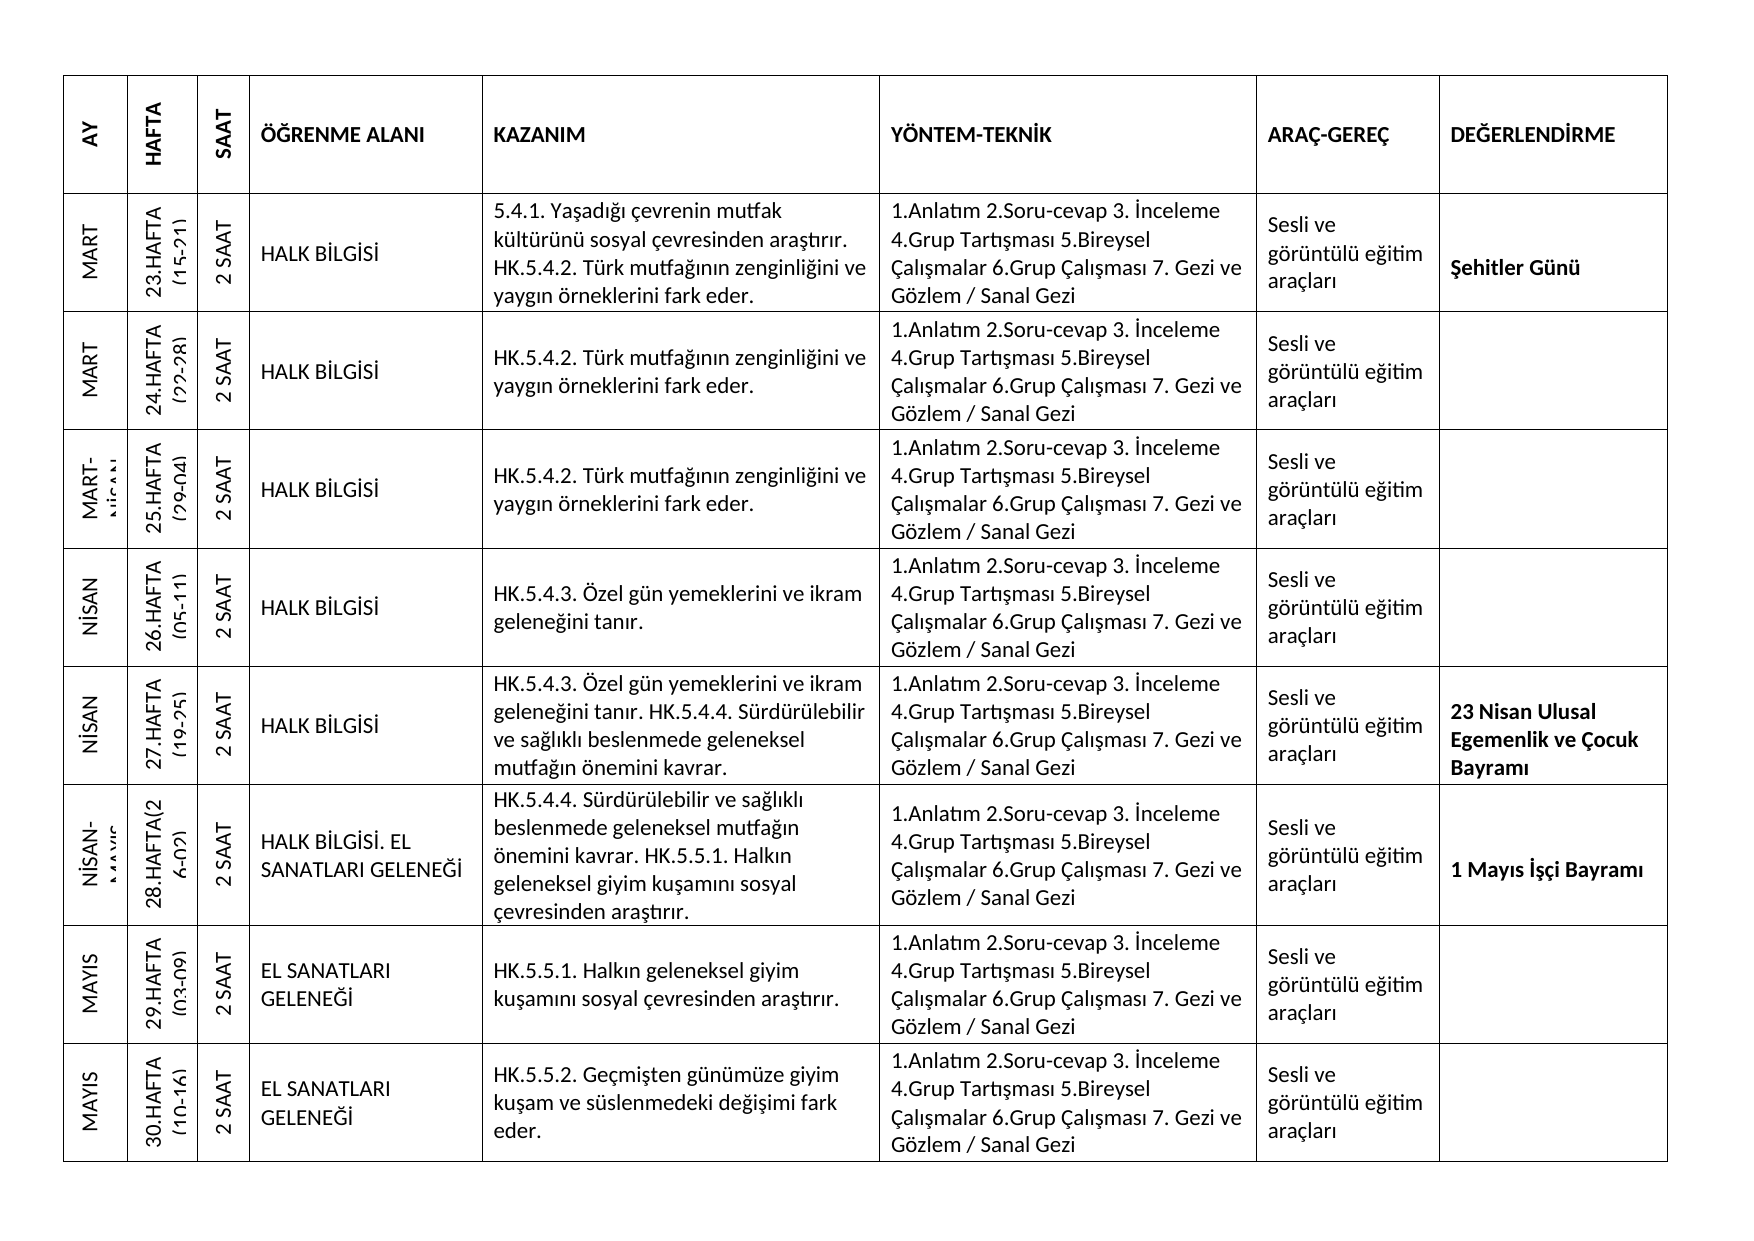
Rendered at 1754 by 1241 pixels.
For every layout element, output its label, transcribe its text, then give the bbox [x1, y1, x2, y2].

table_cell HALK BİLGİSİ [250, 549, 482, 666]
table_cell NİSAN [64, 549, 127, 666]
table_cell [1440, 549, 1667, 666]
table_cell 2 SAAT [198, 785, 249, 925]
table_cell Sesli ve görüntülü eğitim araçları [1257, 194, 1439, 311]
table_cell HK.5.4.2. Türk mutfağının zenginliğini ve yaygın örneklerini fark eder. [483, 430, 879, 547]
table_cell 5.4.1. Yaşadığı çevrenin mutfak kültürünü sosyal çevresinden araştırır. HK.5.4.2. Türk mutfağının zenginliğini ve yaygın örneklerini fark eder. [483, 194, 879, 311]
table_cell 1.Anlatım 2.Soru-cevap 3. İnceleme 4.Grup Tartışması 5.Bireysel Çalışmalar 6.Grup Çalışması 7. Gezi ve Gözlem / Sanal Gezi [880, 430, 1256, 547]
table_cell Şehitler Günü [1440, 194, 1667, 311]
table_cell 1.Anlatım 2.Soru-cevap 3. İnceleme 4.Grup Tartışması 5.Bireysel Çalışmalar 6.Grup Çalışması 7. Gezi ve Gözlem / Sanal Gezi [880, 312, 1256, 429]
table_cell Sesli ve görüntülü eğitim araçları [1257, 430, 1439, 547]
table_cell 25.HAFTA(29-04) [128, 430, 197, 547]
table_cell HK.5.4.3. Özel gün yemeklerini ve ikram geleneğini tanır. [483, 549, 879, 666]
table_cell Sesli ve görüntülü eğitim araçları [1257, 1044, 1439, 1161]
table_cell 1.Anlatım 2.Soru-cevap 3. İnceleme 4.Grup Tartışması 5.Bireysel Çalışmalar 6.Grup Çalışması 7. Gezi ve Gözlem / Sanal Gezi [880, 926, 1256, 1043]
table_cell EL SANATLARI GELENEĞİ [250, 926, 482, 1043]
table_cell 1 Mayıs İşçi Bayramı [1440, 785, 1667, 925]
table_cell HK.5.4.3. Özel gün yemeklerini ve ikram geleneğini tanır. HK.5.4.4. Sürdürülebilir ve sağlıklı beslenmede geleneksel mutfağın önemini kavrar. [483, 667, 879, 784]
table_cell 1.Anlatım 2.Soru-cevap 3. İnceleme 4.Grup Tartışması 5.Bireysel Çalışmalar 6.Grup Çalışması 7. Gezi ve Gözlem / Sanal Gezi [880, 667, 1256, 784]
table_cell NİSAN [64, 667, 127, 784]
table_cell 27.HAFTA(19-25) [128, 667, 197, 784]
table_header KAZANIM [483, 76, 879, 193]
table_cell Sesli ve görüntülü eğitim araçları [1257, 926, 1439, 1043]
table_cell HALK BİLGİSİ [250, 312, 482, 429]
table_header DEĞERLENDİRME [1440, 76, 1667, 193]
table_header ARAÇ-GEREÇ [1257, 76, 1439, 193]
table_cell [1440, 312, 1667, 429]
table_cell MART-NİSAN [64, 430, 127, 547]
table_cell 1.Anlatım 2.Soru-cevap 3. İnceleme 4.Grup Tartışması 5.Bireysel Çalışmalar 6.Grup Çalışması 7. Gezi ve Gözlem / Sanal Gezi [880, 785, 1256, 925]
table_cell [880, 194, 1256, 311]
table_cell HALK BİLGİSİ [250, 667, 482, 784]
table_cell HALK BİLGİSİ [250, 194, 482, 311]
table_cell [1440, 926, 1667, 1043]
table_cell MART [64, 312, 127, 429]
table_cell EL SANATLARI GELENEĞİ [250, 1044, 482, 1161]
table_cell 1.Anlatım 2.Soru-cevap 3. İnceleme 4.Grup Tartışması 5.Bireysel Çalışmalar 6.Grup Çalışması 7. Gezi ve Gözlem / Sanal Gezi [880, 549, 1256, 666]
table_cell 2 SAAT [198, 312, 249, 429]
table_cell NİSAN-MAYIS [64, 785, 127, 925]
table_cell 23.HAFTA(15-21) [128, 194, 197, 311]
table_header SAAT [198, 76, 249, 193]
table_cell 2 SAAT [198, 549, 249, 666]
table_cell HK.5.4.4. Sürdürülebilir ve sağlıklı beslenmede geleneksel mutfağın önemini kavrar. HK.5.5.1. Halkın geleneksel giyim kuşamını sosyal çevresinden araştırır. [483, 785, 879, 925]
table_cell 29.HAFTA(03-09) [128, 926, 197, 1043]
table_cell HK.5.5.2. Geçmişten günümüze giyim kuşam ve süslenmedeki değişimi fark eder. [483, 1044, 879, 1161]
table_cell MAYIS [64, 926, 127, 1043]
table_cell 2 SAAT [198, 430, 249, 547]
table_cell [1440, 1044, 1667, 1161]
table_cell MART [64, 194, 127, 311]
table_cell 26.HAFTA(05-11) [128, 549, 197, 666]
table_cell 2 SAAT [198, 667, 249, 784]
table_cell 23 Nisan Ulusal Egemenlik ve Çocuk Bayramı [1440, 667, 1667, 784]
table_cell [880, 1044, 1256, 1161]
table_cell Sesli ve görüntülü eğitim araçları [1257, 667, 1439, 784]
table_cell [1440, 430, 1667, 547]
table_cell HALK BİLGİSİ [250, 430, 482, 547]
table_cell 24.HAFTA(22-28) [128, 312, 197, 429]
table_cell 2 SAAT [198, 926, 249, 1043]
table_cell HK.5.5.1. Halkın geleneksel giyim kuşamını sosyal çevresinden araştırır. [483, 926, 879, 1043]
table_cell Sesli ve görüntülü eğitim araçları [1257, 549, 1439, 666]
table_cell 2 SAAT [198, 1044, 249, 1161]
table_cell 2 SAAT [198, 194, 249, 311]
table_cell HALK BİLGİSİ. EL SANATLARI GELENEĞİ [250, 785, 482, 925]
table_header ÖĞRENME ALANI [250, 76, 482, 193]
table_cell 30.HAFTA(10-16) [128, 1044, 197, 1161]
table_cell 28.HAFTA(26-02) [128, 785, 197, 925]
table_cell Sesli ve görüntülü eğitim araçları [1257, 312, 1439, 429]
table_header YÖNTEM-TEKNİK [880, 76, 1256, 193]
table_header AY [64, 76, 127, 193]
table_cell MAYIS [64, 1044, 127, 1161]
table_header HAFTA [128, 76, 197, 193]
table_cell Sesli ve görüntülü eğitim araçları [1257, 785, 1439, 925]
table_cell HK.5.4.2. Türk mutfağının zenginliğini ve yaygın örneklerini fark eder. [483, 312, 879, 429]
